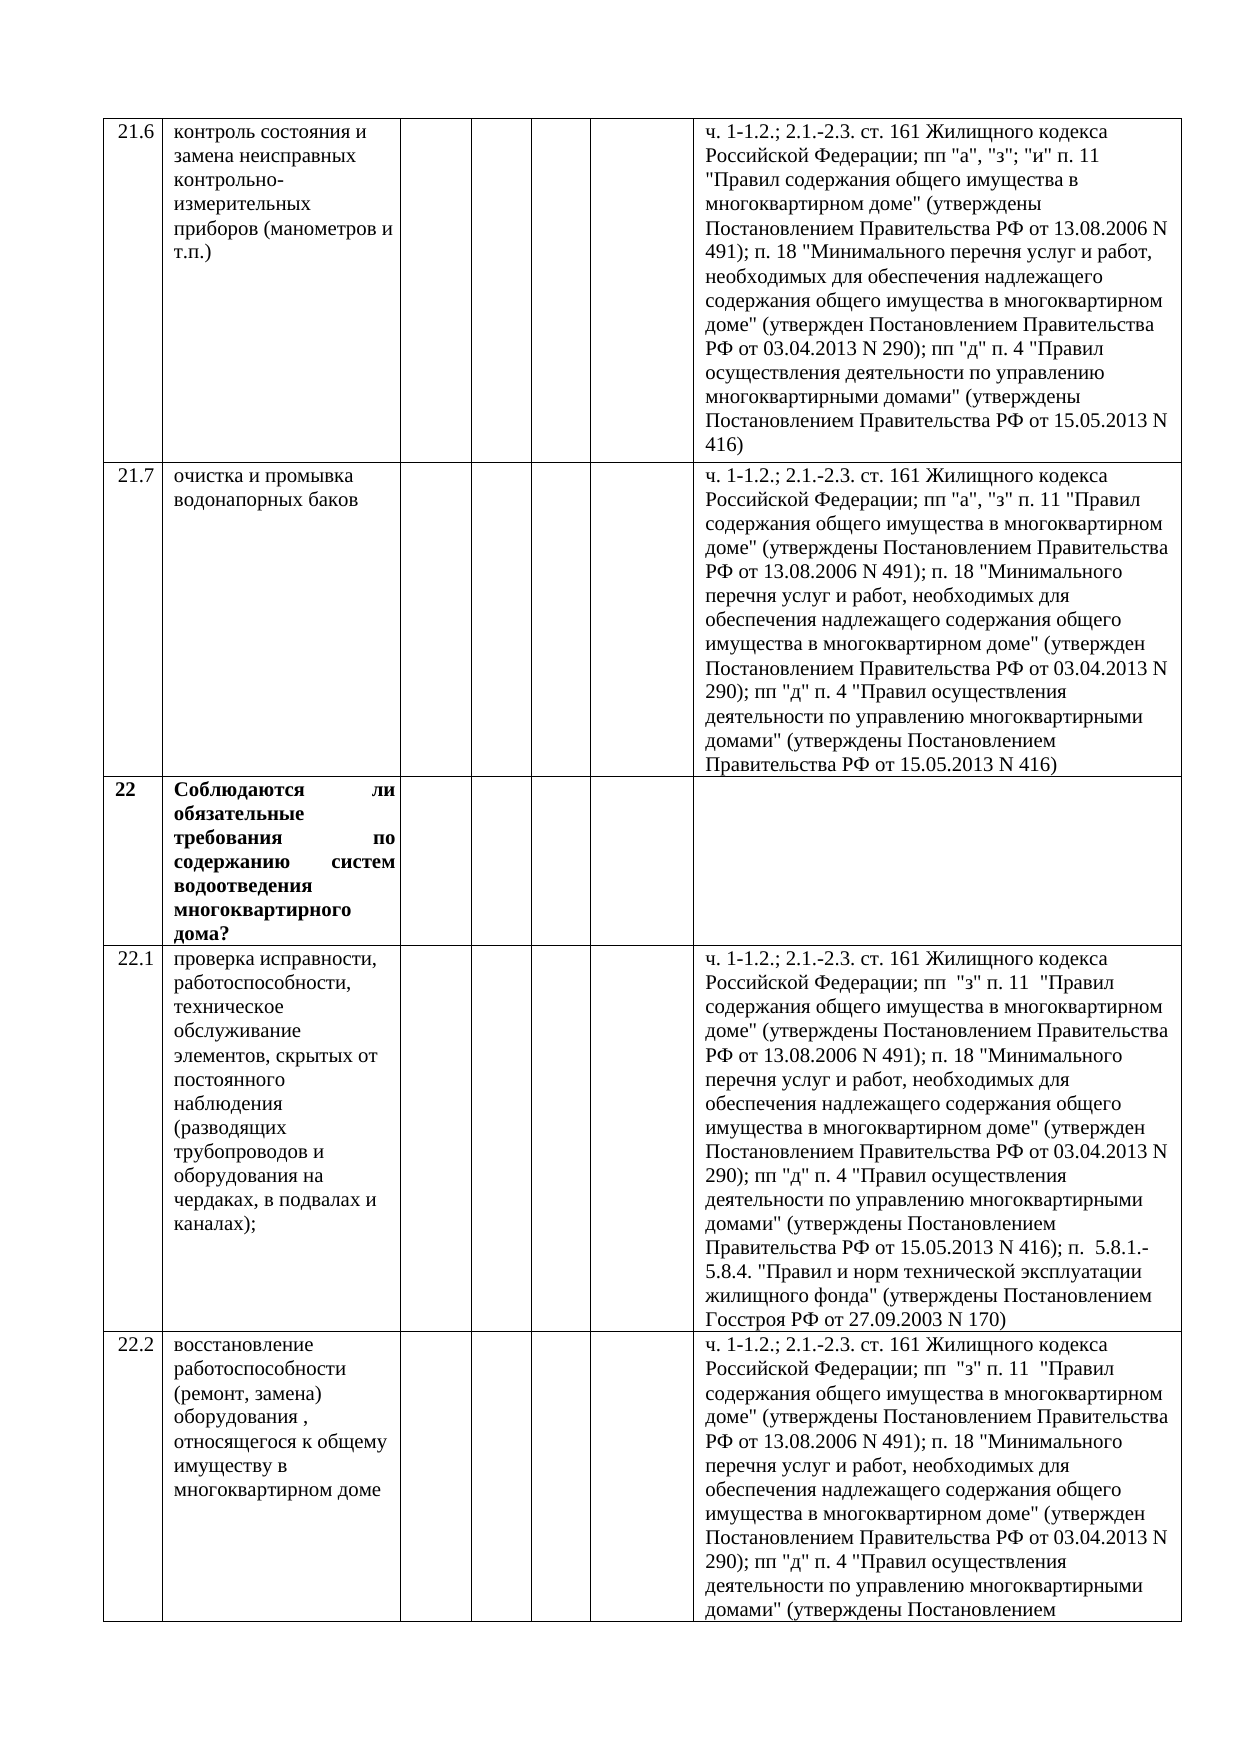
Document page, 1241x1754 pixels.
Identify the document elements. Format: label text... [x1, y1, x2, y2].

table_cell [472, 463, 531, 776]
table_cell 22 [104, 777, 162, 945]
table_cell [401, 463, 471, 776]
table_cell [401, 1332, 471, 1621]
table_cell 21.7 [104, 463, 162, 776]
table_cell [694, 1332, 1181, 1621]
table_cell [591, 777, 693, 945]
table_cell [472, 777, 531, 945]
table_cell 22.1 [104, 946, 162, 1331]
table_cell [472, 1332, 531, 1621]
table_cell [532, 463, 590, 776]
table_cell [591, 119, 693, 462]
table_cell проверка исправности, работоспособности, техническое обслуживание элементов, скрытых от постоянного наблюдения (разводящих трубопроводов и оборудования на чердаках, в подвалах и каналах); [163, 946, 400, 1331]
table_cell [591, 946, 693, 1331]
table_cell контроль состояния и замена неисправных контрольно-измерительных приборов (манометров и т.п.) [163, 119, 400, 462]
table_cell [532, 946, 590, 1331]
table_cell [694, 777, 1181, 945]
table_cell [591, 463, 693, 776]
table_cell 21.6 [104, 119, 162, 462]
table_cell [532, 777, 590, 945]
table_cell [532, 1332, 590, 1621]
table_cell очистка и промывка водонапорных баков [163, 463, 400, 776]
table_cell [591, 1332, 693, 1621]
table_cell [532, 119, 590, 462]
table_cell 22.2 [104, 1332, 162, 1621]
table_cell [401, 777, 471, 945]
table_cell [163, 1332, 400, 1621]
table_cell [472, 119, 531, 462]
table_cell Соблюдаются ли обязательные требования по содержанию систем водоотведения многоквартирного дома? [163, 777, 400, 945]
table_cell [401, 946, 471, 1331]
table_cell [401, 119, 471, 462]
table_cell [472, 946, 531, 1331]
table_cell ч. 1-1.2.; 2.1.-2.3. ст. 161 Жилищного кодекса Российской Федерации; пп "а", "з"; "и" п. 11 "Правил содержания общего имущества в многоквартирном доме" (утверждены Постановлением Правительства РФ от 13.08.2006 N 491); п. 18 "Минимального перечня услуг и работ, необходимых для обеспечения надлежащего содержания общего имущества в многоквартирном доме" (утвержден Постановлением Правительства РФ от 03.04.2013 N 290); пп "д" п. 4 "Правил осуществления деятельности по управлению многоквартирными домами" (утверждены Постановлением Правительства РФ от 15.05.2013 N 416) [694, 119, 1181, 462]
